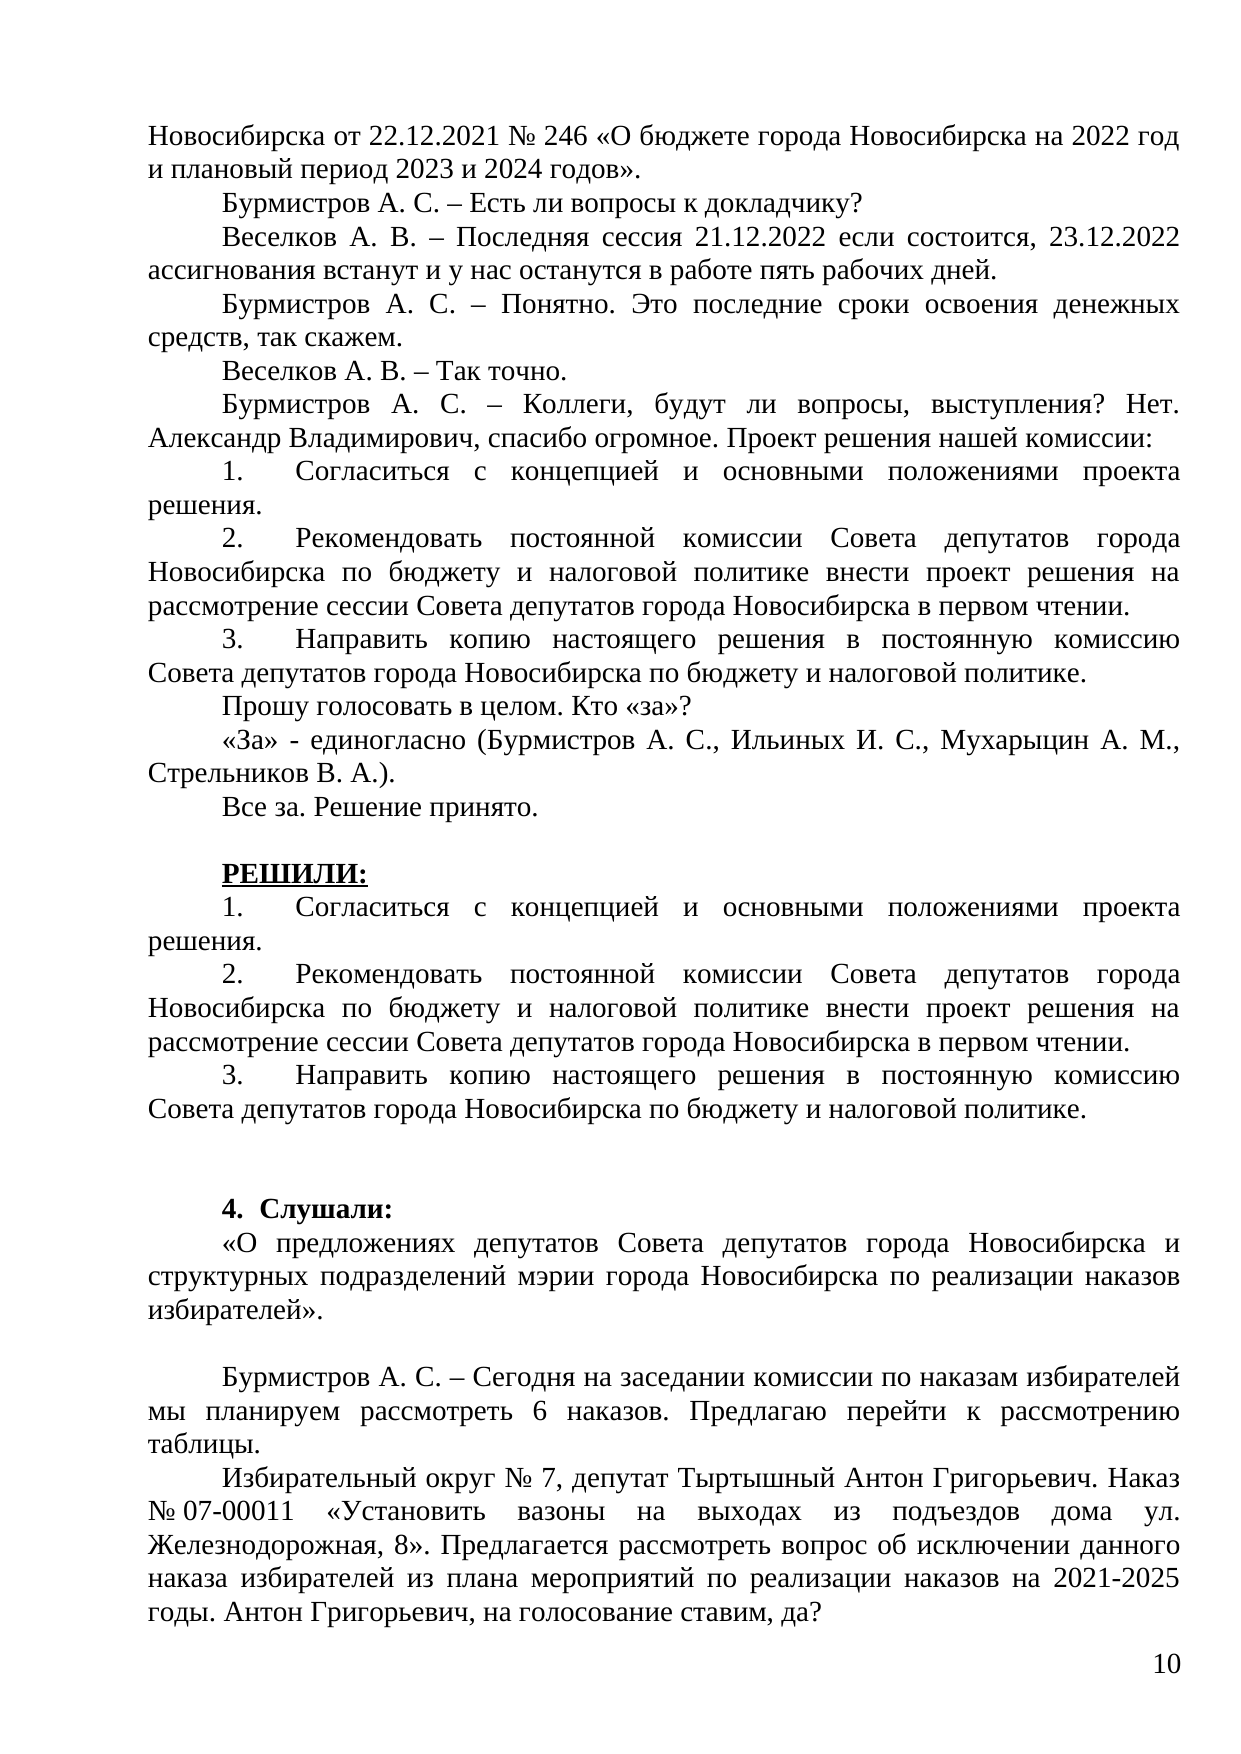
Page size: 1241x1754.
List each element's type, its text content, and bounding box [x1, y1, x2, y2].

text Веселков А. В. – Так точно. [148, 353, 1181, 386]
text Избирательный округ № 7, депутат Тыртышный Антон Григорьевич. Наказ № 07-00011 «Установить вазоны на выходах из подъездов дома ул. Железнодорожная, 8». Предлагается рассмотреть вопрос об исключении данного наказа избирателей из плана мероприятий по реализации наказов на 2021-2025 годы. Антон Григорьевич, на голосование ставим, да? [148, 1460, 1181, 1627]
text Все за. Решение принято. [148, 789, 1181, 822]
text «О предложениях депутатов Совета депутатов города Новосибирска и структурных подразделений мэрии города Новосибирска по реализации наказов избирателей». [148, 1225, 1181, 1326]
text Бурмистров А. С. – Сегодня на заседании комиссии по наказам избирателей мы планируем рассмотреть 6 наказов. Предлагаю перейти к рассмотрению таблицы. [148, 1359, 1181, 1460]
text Бурмистров А. С. – Понятно. Это последние сроки освоения денежных средств, так скажем. [148, 286, 1181, 353]
text 1. Согласиться с концепцией и основными положениями проекта решения. [148, 453, 1181, 521]
text 3. Направить копию настоящего решения в постоянную комиссию Совета депутатов города Новосибирска по бюджету и налоговой политике. [148, 621, 1181, 688]
text 2. Рекомендовать постоянной комиссии Совета депутатов города Новосибирска по бюджету и налоговой политике внести проект решения на рассмотрение сессии Совета депутатов города Новосибирска в первом чтении. [148, 957, 1181, 1057]
text «За» - единогласно (Бурмистров А. С., Ильиных И. С., Мухарыцин А. М., Стрельников В. А.). [148, 722, 1181, 789]
text Бурмистров А. С. – Коллеги, будут ли вопросы, выступления? Нет. Александр Владимирович, спасибо огромное. Проект решения нашей комиссии: [148, 386, 1181, 453]
text Прошу голосовать в целом. Кто «за»? [148, 688, 1181, 722]
text 2. Рекомендовать постоянной комиссии Совета депутатов города Новосибирска по бюджету и налоговой политике внести проект решения на рассмотрение сессии Совета депутатов города Новосибирска в первом чтении. [148, 521, 1181, 621]
text 1. Согласиться с концепцией и основными положениями проекта решения. [148, 889, 1181, 957]
text 3. Направить копию настоящего решения в постоянную комиссию Совета депутатов города Новосибирска по бюджету и налоговой политике. [148, 1057, 1181, 1124]
list Слушали: [222, 1191, 1181, 1225]
text Веселков А. В. – Последняя сессия 21.12.2022 если состоится, 23.12.2022 ассигнования встанут и у нас останутся в работе пять рабочих дней. [148, 219, 1181, 286]
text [148, 118, 1181, 185]
text Бурмистров А. С. – Есть ли вопросы к докладчику? [148, 185, 1181, 219]
text РЕШИЛИ: [148, 856, 1181, 889]
